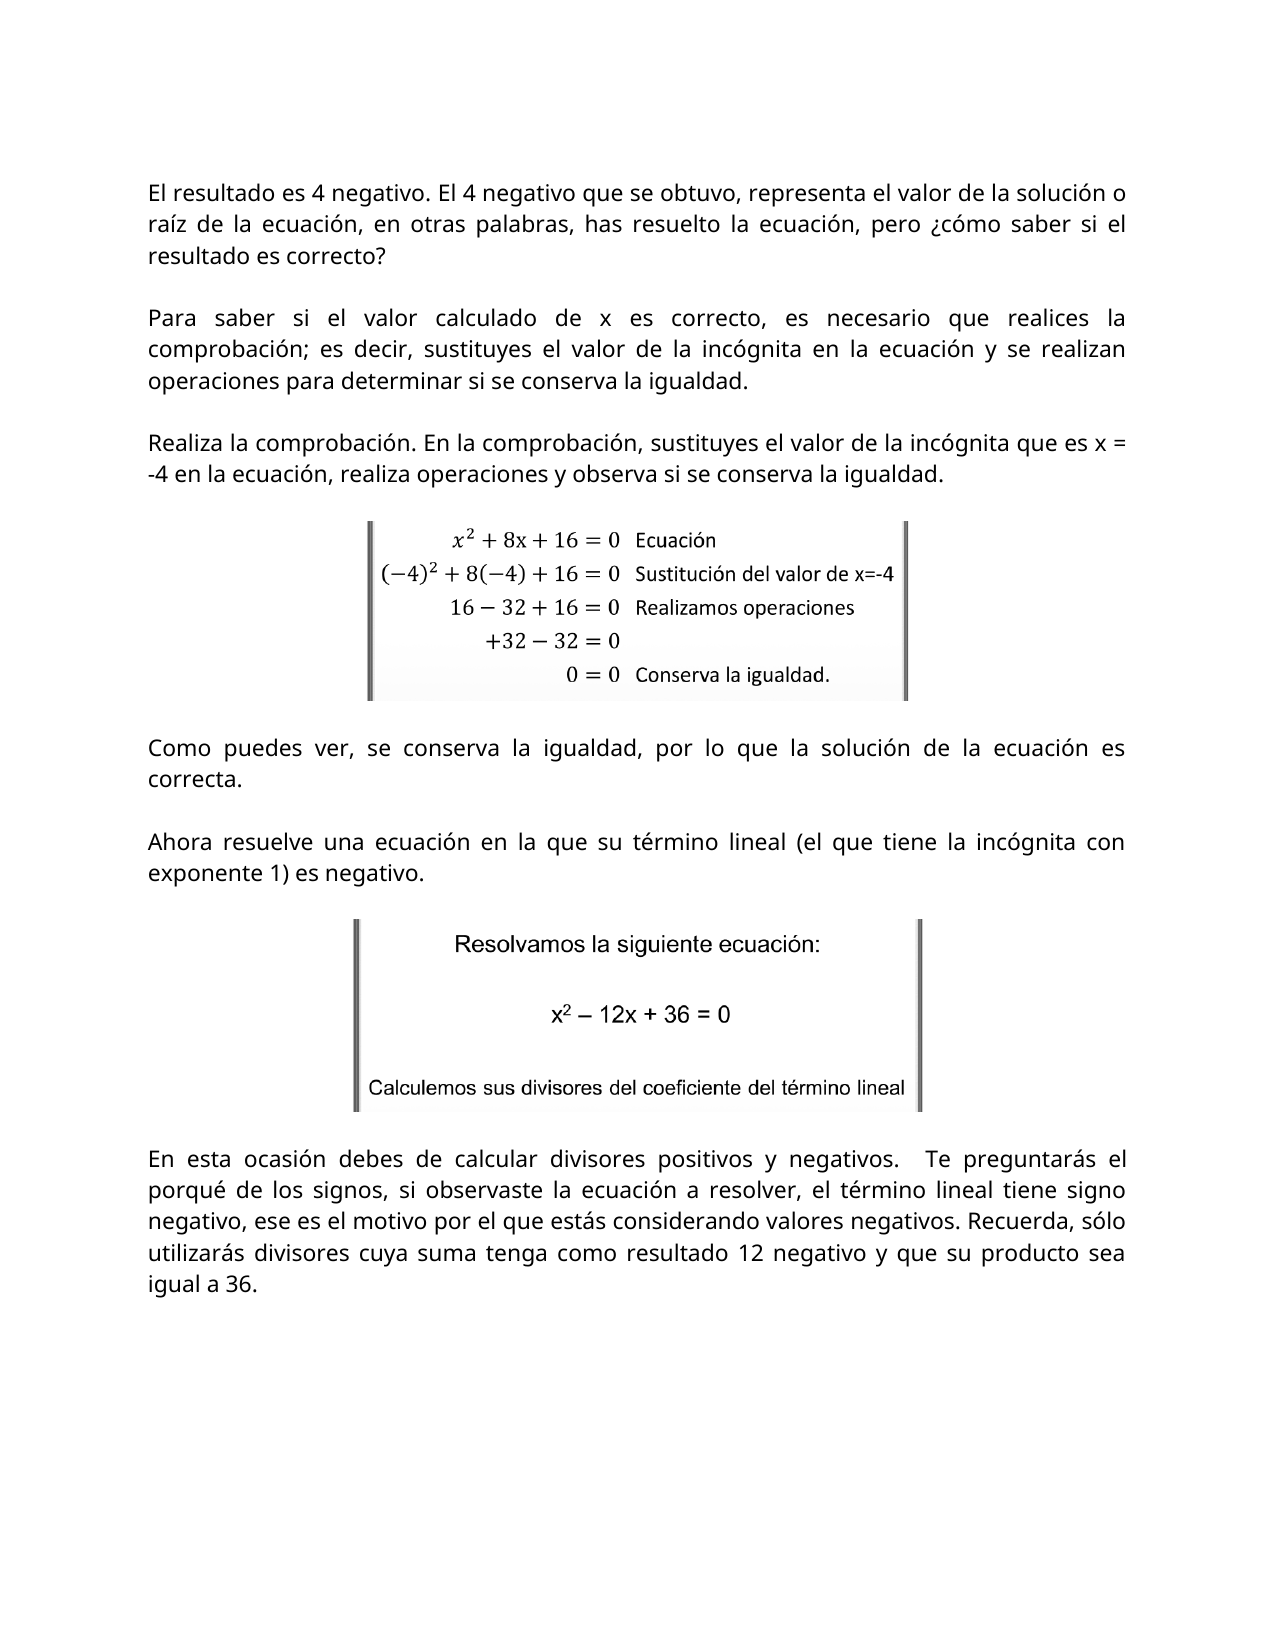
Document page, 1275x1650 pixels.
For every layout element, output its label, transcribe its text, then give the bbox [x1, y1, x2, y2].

text Para saber si el valor calculado de x es correcto, es necesario que realices la comprobación; es decir, sustituyes el valor de la incógnita en la ecuación y se realizan operaciones para determinar si se conserva la igualdad. [148, 302, 1127, 396]
text El resultado es 4 negativo. El 4 negativo que se obtuvo, representa el valor de la solución o raíz de la ecuación, en otras palabras, has resuelto la ecuación, pero ¿cómo saber si el resultado es correcto? [148, 177, 1127, 271]
text En esta ocasión debes de calcular divisores positivos y negativos. Te preguntarás el porqué de los signos, si observaste la ecuación a resolver, el término lineal tiene signo negativo, ese es el motivo por el que estás considerando valores negativos. Recuerda, sólo utilizarás divisores cuya suma tenga como resultado 12 negativo y que su producto sea igual a 36. [148, 1143, 1127, 1299]
text Como puedes ver, se conserva la igualdad, por lo que la solución de la ecuación es correcta. [148, 732, 1127, 794]
text Realiza la comprobación. En la comprobación, sustituyes el valor de la incógnita que es x = -4 en la ecuación, realiza operaciones y observa si se conserva la igualdad. [148, 427, 1127, 490]
text Ahora resuelve una ecuación en la que su término lineal (el que tiene la incógnita con exponente 1) es negativo. [148, 826, 1127, 888]
picture [352, 919, 923, 1112]
picture [366, 521, 909, 701]
